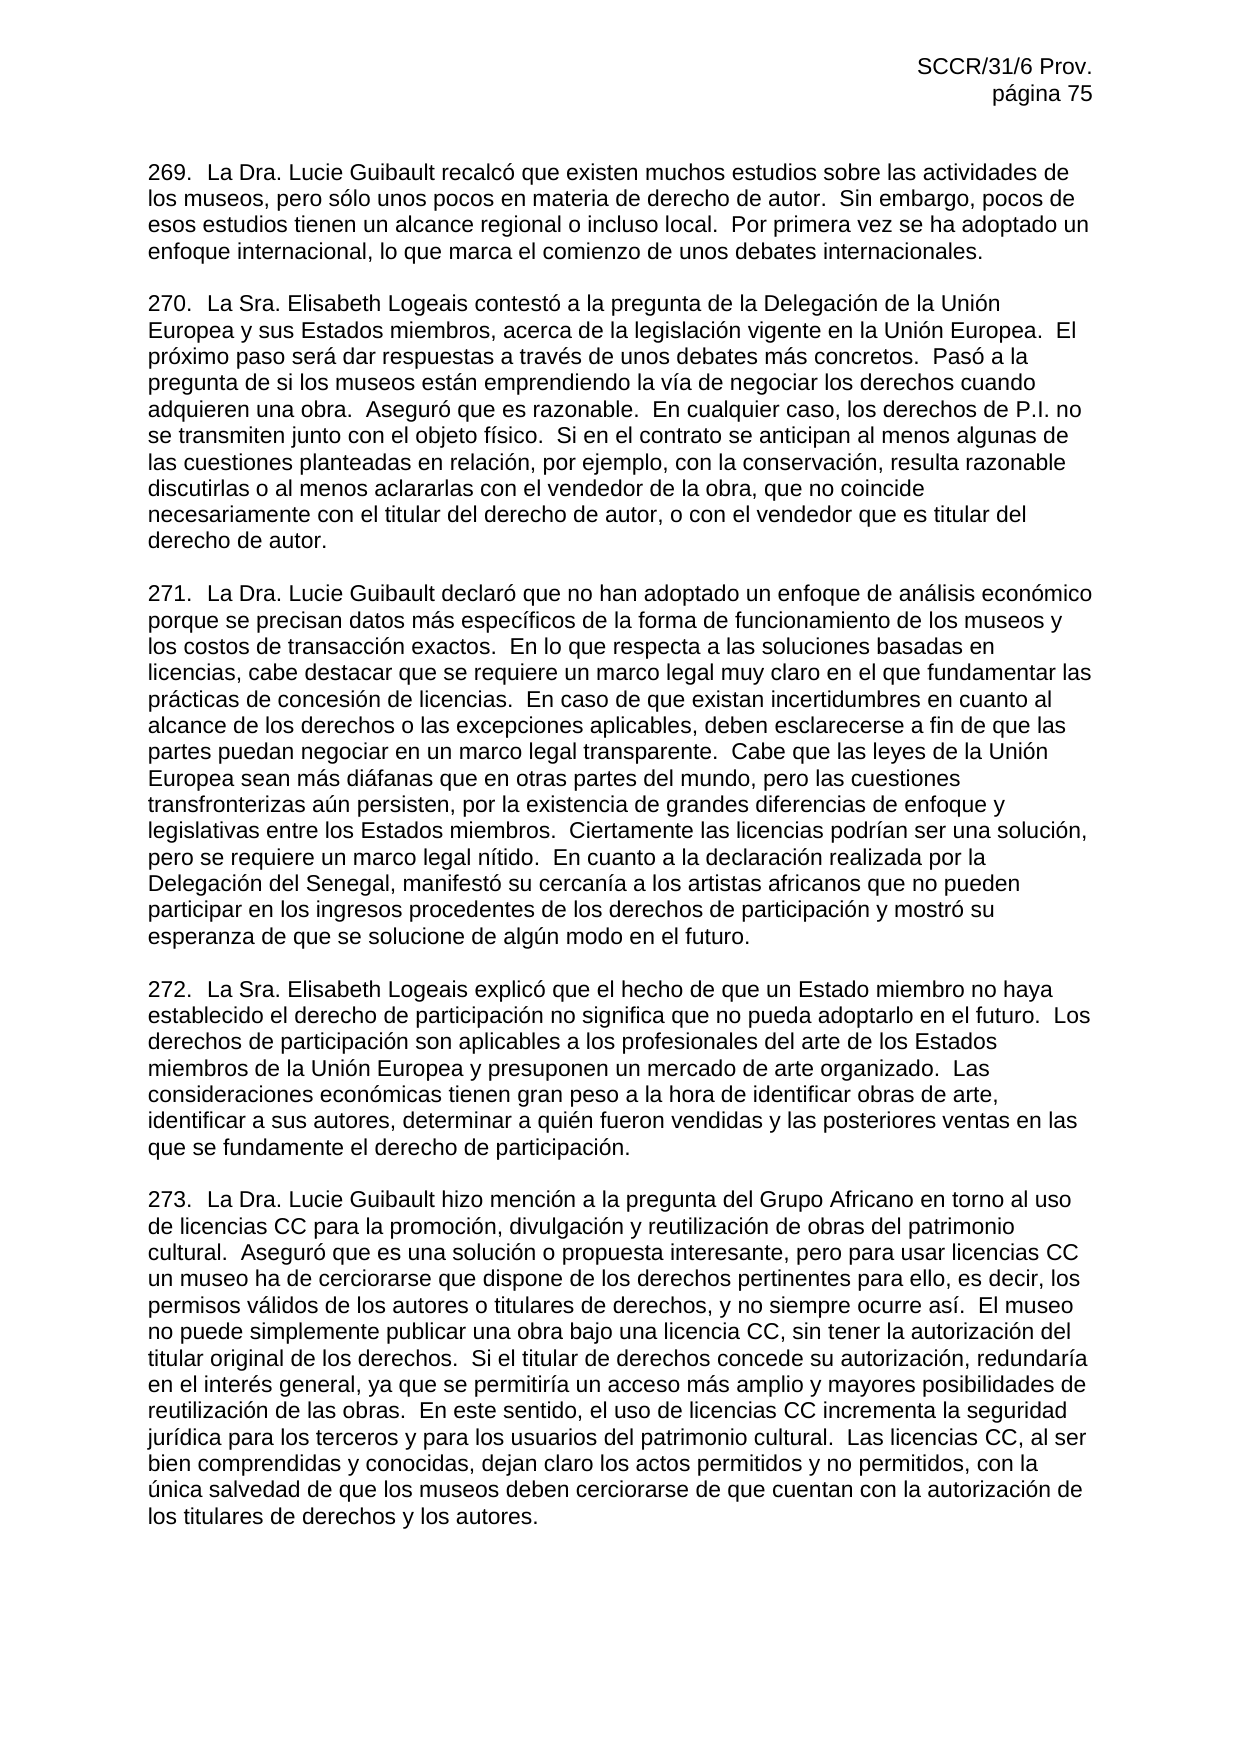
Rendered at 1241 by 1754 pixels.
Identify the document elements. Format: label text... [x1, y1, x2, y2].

list La Sra. Elisabeth Logeais contestó a la pregunta de la Delegación de la Unión Europea y sus Estados miembros, acerca de la legislación vigente en la Unión Europea. El próximo paso será dar respuestas a través de unos debates más concretos. Pasó a la pregunta de si los museos están emprendiendo la vía de negociar los derechos cuando adquieren una obra. Aseguró que es razonable. En cualquier caso, los derechos de P.I. no se transmiten junto con el objeto físico. Si en el contrato se anticipan al menos algunas de las cuestiones planteadas en relación, por ejemplo, con la conservación, resulta razonable discutirlas o al menos aclararlas con el vendedor de la obra, que no coincide necesariamente con el titular del derecho de autor, o con el vendedor que es titular del derecho de autor. [148, 290, 1092, 554]
list La Dra. Lucie Guibault hizo mención a la pregunta del Grupo Africano en torno al uso de licencias CC para la promoción, divulgación y reutilización de obras del patrimonio cultural. Aseguró que es una solución o propuesta interesante, pero para usar licencias CC un museo ha de cerciorarse que dispone de los derechos pertinentes para ello, es decir, los permisos válidos de los autores o titulares de derechos, y no siempre ocurre así. El museo no puede simplemente publicar una obra bajo una licencia CC, sin tener la autorización del titular original de los derechos. Si el titular de derechos concede su autorización, redundaría en el interés general, ya que se permitiría un acceso más amplio y mayores posibilidades de reutilización de las obras. En este sentido, el uso de licencias CC incrementa la seguridad jurídica para los terceros y para los usuarios del patrimonio cultural. Las licencias CC, al ser bien comprendidas y conocidas, dejan claro los actos permitidos y no permitidos, con la única salvedad de que los museos deben cerciorarse de que cuentan con la autorización de los titulares de derechos y los autores. [148, 1186, 1092, 1529]
list La Dra. Lucie Guibault recalcó que existen muchos estudios sobre las actividades de los museos, pero sólo unos pocos en materia de derecho de autor. Sin embargo, pocos de esos estudios tienen un alcance regional o incluso local. Por primera vez se ha adoptado un enfoque internacional, lo que marca el comienzo de unos debates internacionales. [148, 158, 1092, 264]
list La Dra. Lucie Guibault declaró que no han adoptado un enfoque de análisis económico porque se precisan datos más específicos de la forma de funcionamiento de los museos y los costos de transacción exactos. En lo que respecta a las soluciones basadas en licencias, cabe destacar que se requiere un marco legal muy claro en el que fundamentar las prácticas de concesión de licencias. En caso de que existan incertidumbres en cuanto al alcance de los derechos o las excepciones aplicables, deben esclarecerse a fin de que las partes puedan negociar en un marco legal transparente. Cabe que las leyes de la Unión Europea sean más diáfanas que en otras partes del mundo, pero las cuestiones transfronterizas aún persisten, por la existencia de grandes diferencias de enfoque y legislativas entre los Estados miembros. Ciertamente las licencias podrían ser una solución, pero se requiere un marco legal nítido. En cuanto a la declaración realizada por la Delegación del Senegal, manifestó su cercanía a los artistas africanos que no pueden participar en los ingresos procedentes de los derechos de participación y mostró su esperanza de que se solucione de algún modo en el futuro. [148, 580, 1092, 949]
list La Sra. Elisabeth Logeais explicó que el hecho de que un Estado miembro no haya establecido el derecho de participación no significa que no pueda adoptarlo en el futuro. Los derechos de participación son aplicables a los profesionales del arte de los Estados miembros de la Unión Europea y presuponen un mercado de arte organizado. Las consideraciones económicas tienen gran peso a la hora de identificar obras de arte, identificar a sus autores, determinar a quién fueron vendidas y las posteriores ventas en las que se fundamente el derecho de participación. [148, 976, 1092, 1160]
